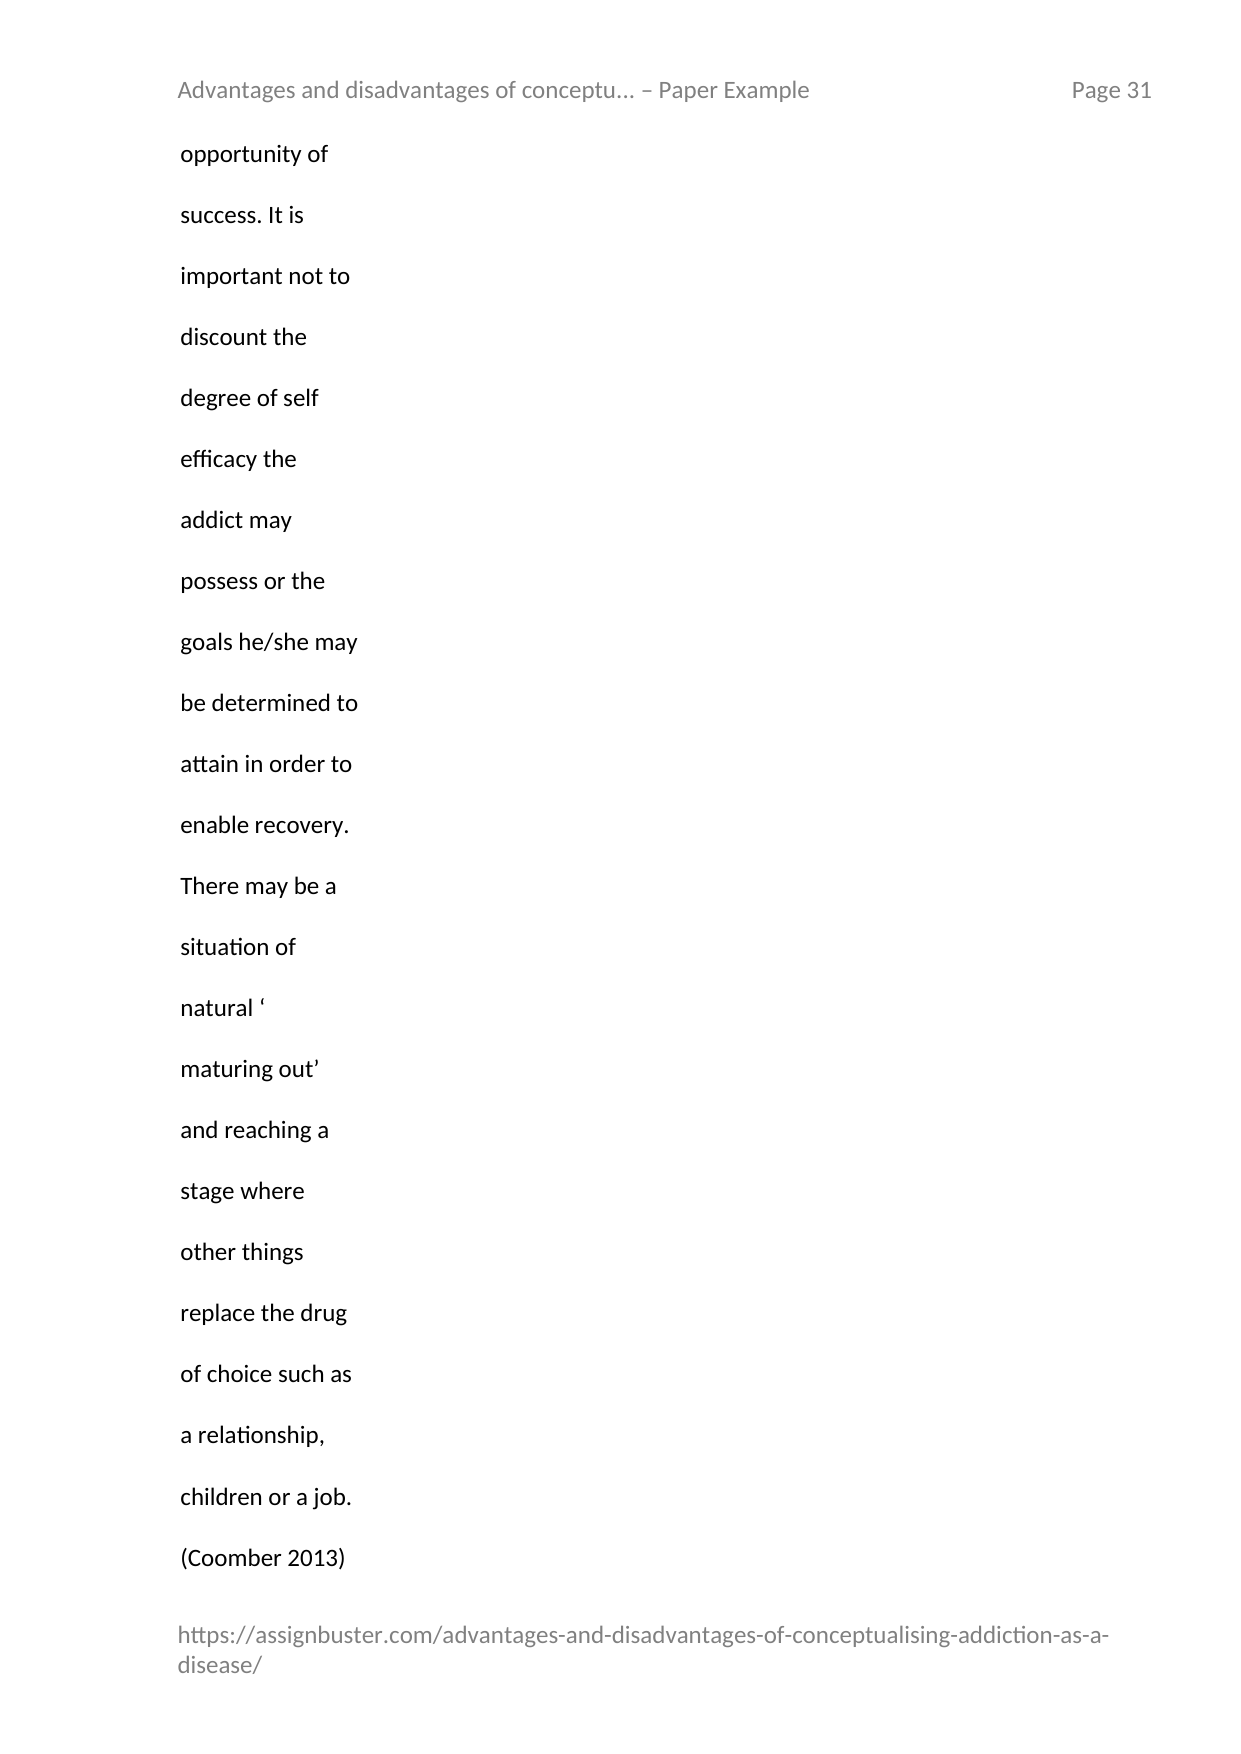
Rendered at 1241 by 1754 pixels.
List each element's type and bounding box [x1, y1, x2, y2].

table_header [177, 135, 362, 1575]
